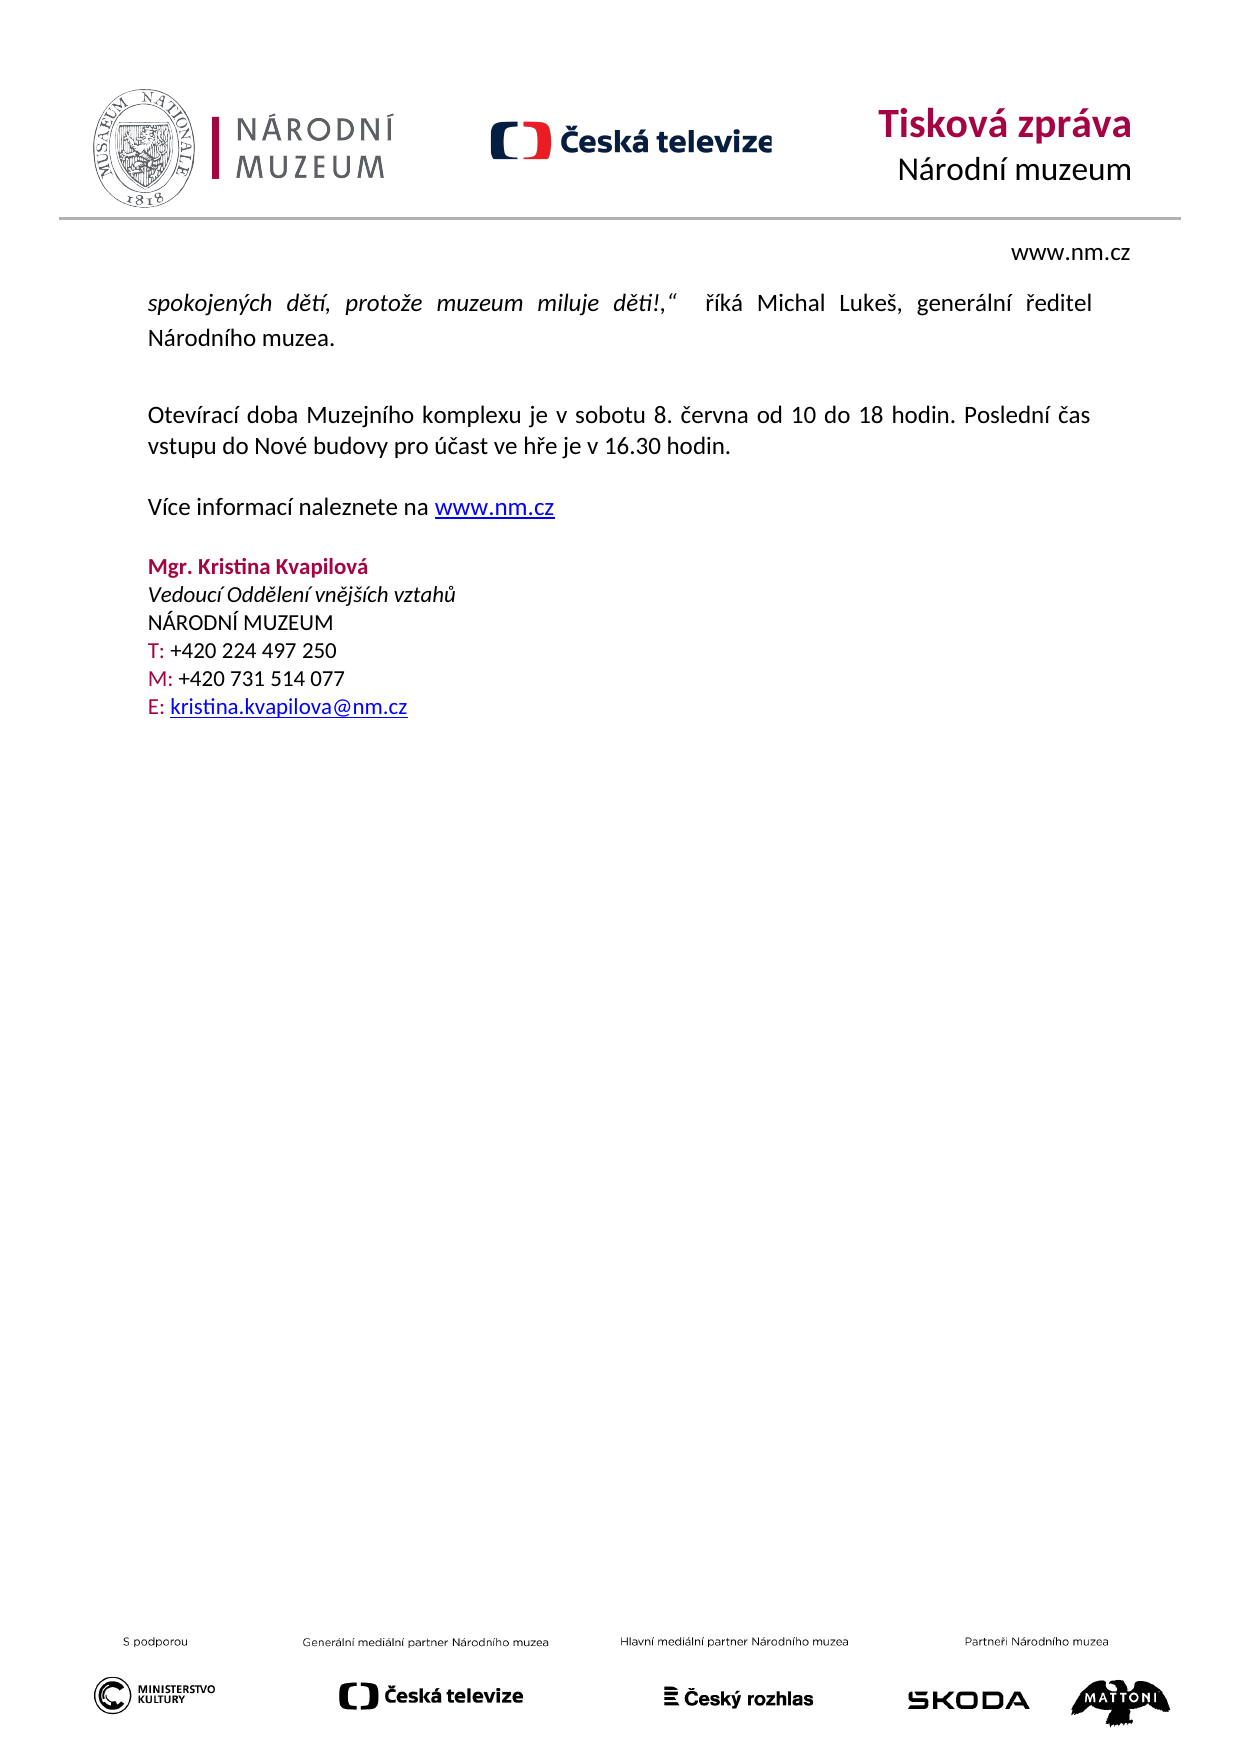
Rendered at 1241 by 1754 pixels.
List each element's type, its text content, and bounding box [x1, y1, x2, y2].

picture [50, 1596, 1197, 1752]
text T: +420 224 497 250 [148, 636, 1093, 664]
picture [490, 121, 772, 160]
text Více informací naleznete na www.nm.cz [148, 491, 1093, 522]
text Otevírací doba Muzejního komplexu je v sobotu 8. června od 10 do 18 hodin. Poslední čas vstupu do Nové budovy pro účast ve hře je v 16.30 hodin. [148, 400, 1093, 461]
text Mgr. Kristina Kvapilová [148, 552, 1093, 580]
text M: +420 731 514 077 [148, 664, 1093, 692]
text E: kristina.kvapilova@nm.cz [148, 692, 1093, 720]
text Vedoucí Oddělení vnějších vztahů [148, 580, 1093, 608]
text NÁRODNÍ MUZEUM [148, 608, 1093, 636]
picture [93, 89, 394, 208]
